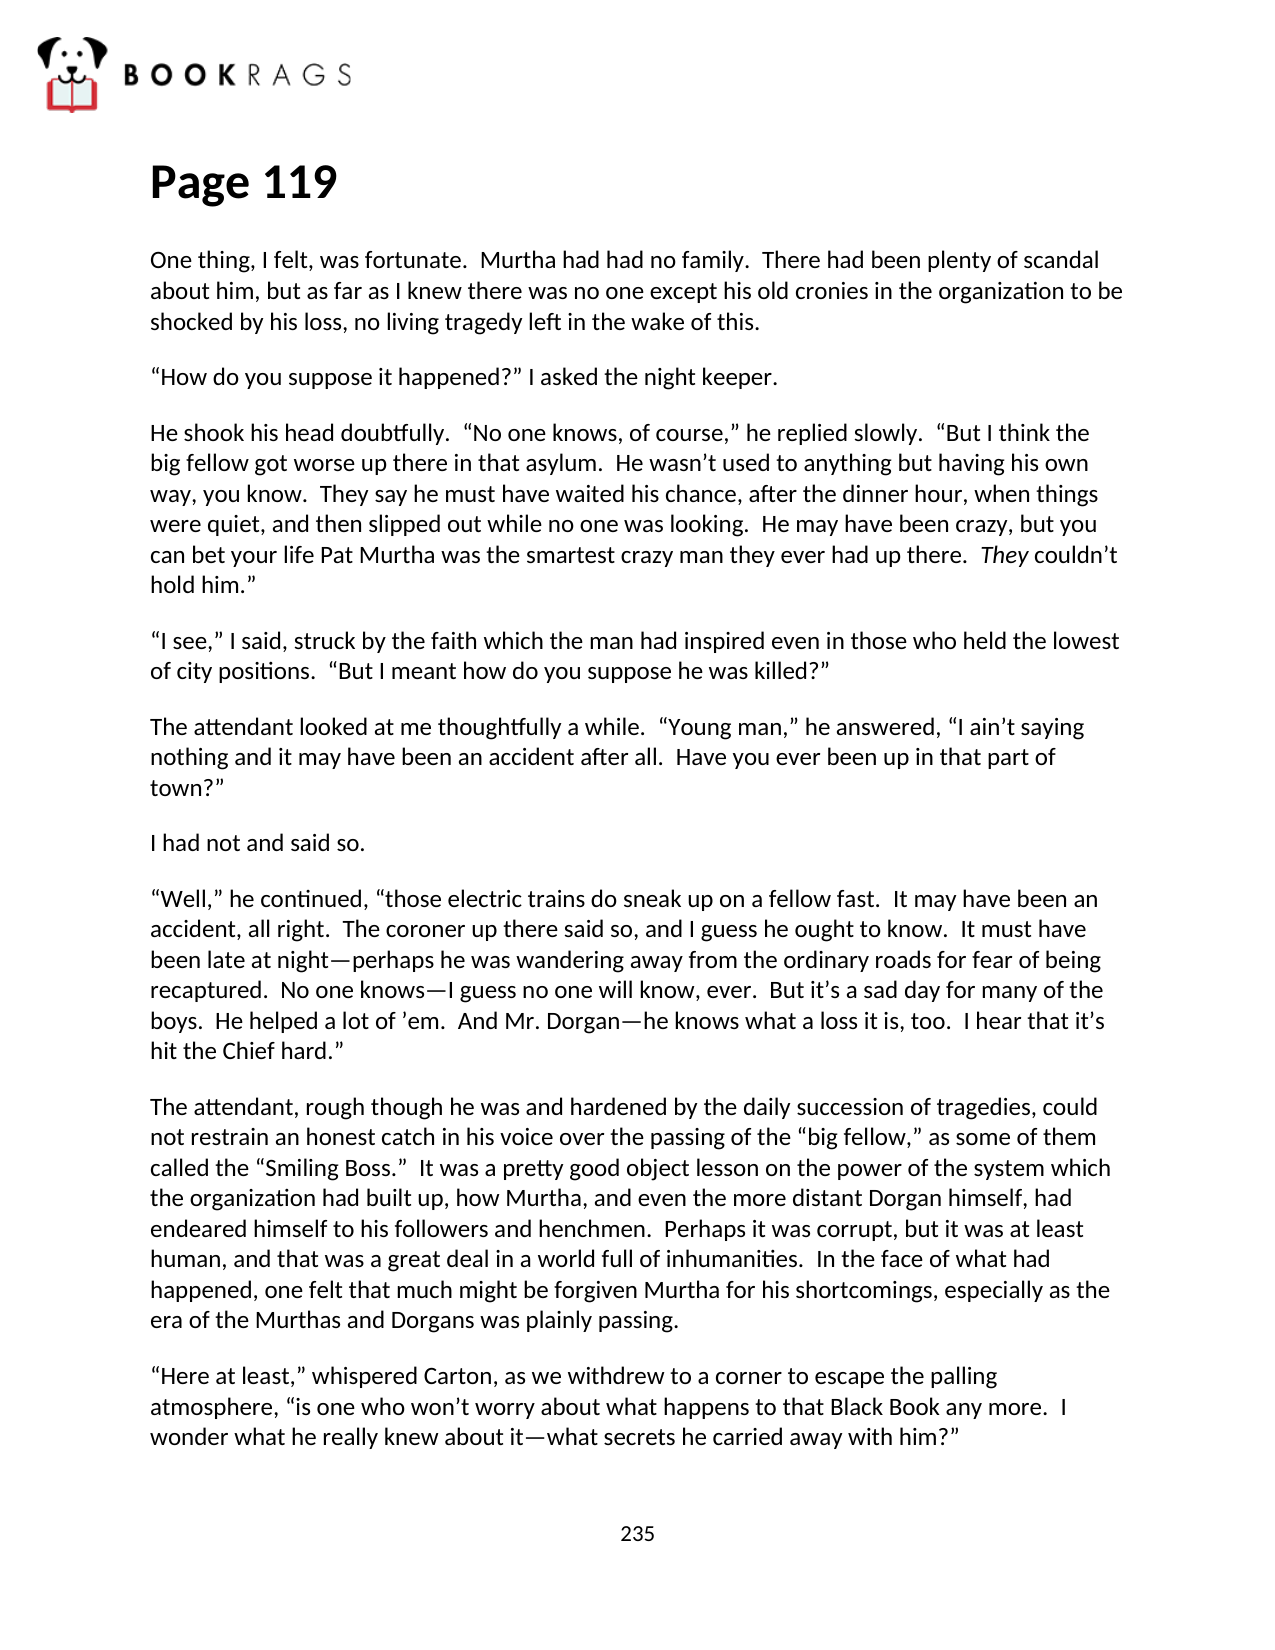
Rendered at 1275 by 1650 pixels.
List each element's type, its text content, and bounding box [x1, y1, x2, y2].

text “I see,” I said, struck by the faith which the man had inspired even in those who held the lowest of city positions. “But I meant how do you suppose he was killed?” [150, 625, 1125, 686]
text “How do you suppose it happened?” I asked the night keeper. [150, 361, 1125, 392]
text Page 119 [150, 150, 1125, 211]
text “Well,” he continued, “those electric trains do sneak up on a fellow fast. It may have been an accident, all right. The coroner up there said so, and I guess he ought to know. It must have been late at night—­perhaps he was wandering away from the ordinary roads for fear of being recaptured. No one knows—­I guess no one will know, ever. But it’s a sad day for many of the boys. He helped a lot of ’em. And Mr. Dorgan—­he knows what a loss it is, too. I hear that it’s hit the Chief hard.” [150, 883, 1125, 1066]
text One thing, I felt, was fortunate. Murtha had had no family. There had been plenty of scandal about him, but as far as I knew there was no one except his old cronies in the organization to be shocked by his loss, no living tragedy left in the wake of this. [150, 244, 1125, 336]
text I had not and said so. [150, 827, 1125, 858]
text “Here at least,” whispered Carton, as we withdrew to a corner to escape the palling atmosphere, “is one who won’t worry about what happens to that Black Book any more. I wonder what he really knew about it—­what secrets he carried away with him?” [150, 1360, 1125, 1452]
text The attendant looked at me thoughtfully a while. “Young man,” he answered, “I ain’t saying nothing and it may have been an accident after all. Have you ever been up in that part of town?” [150, 711, 1125, 802]
text He shook his head doubtfully. “No one knows, of course,” he replied slowly. “But I think the big fellow got worse up there in that asylum. He wasn’t used to anything but having his own way, you know. They say he must have waited his chance, after the dinner hour, when things were quiet, and then slipped out while no one was looking. He may have been crazy, but you can bet your life Pat Murtha was the smartest crazy man they ever had up there. They couldn’t hold him.” [150, 417, 1125, 600]
picture [37, 37, 351, 113]
text The attendant, rough though he was and hardened by the daily succession of tragedies, could not restrain an honest catch in his voice over the passing of the “big fellow,” as some of them called the “Smiling Boss.” It was a pretty good object lesson on the power of the system which the organization had built up, how Murtha, and even the more distant Dorgan himself, had endeared himself to his followers and henchmen. Perhaps it was corrupt, but it was at least human, and that was a great deal in a world full of inhumanities. In the face of what had happened, one felt that much might be forgiven Murtha for his shortcomings, especially as the era of the Murthas and Dorgans was plainly passing. [150, 1091, 1125, 1335]
